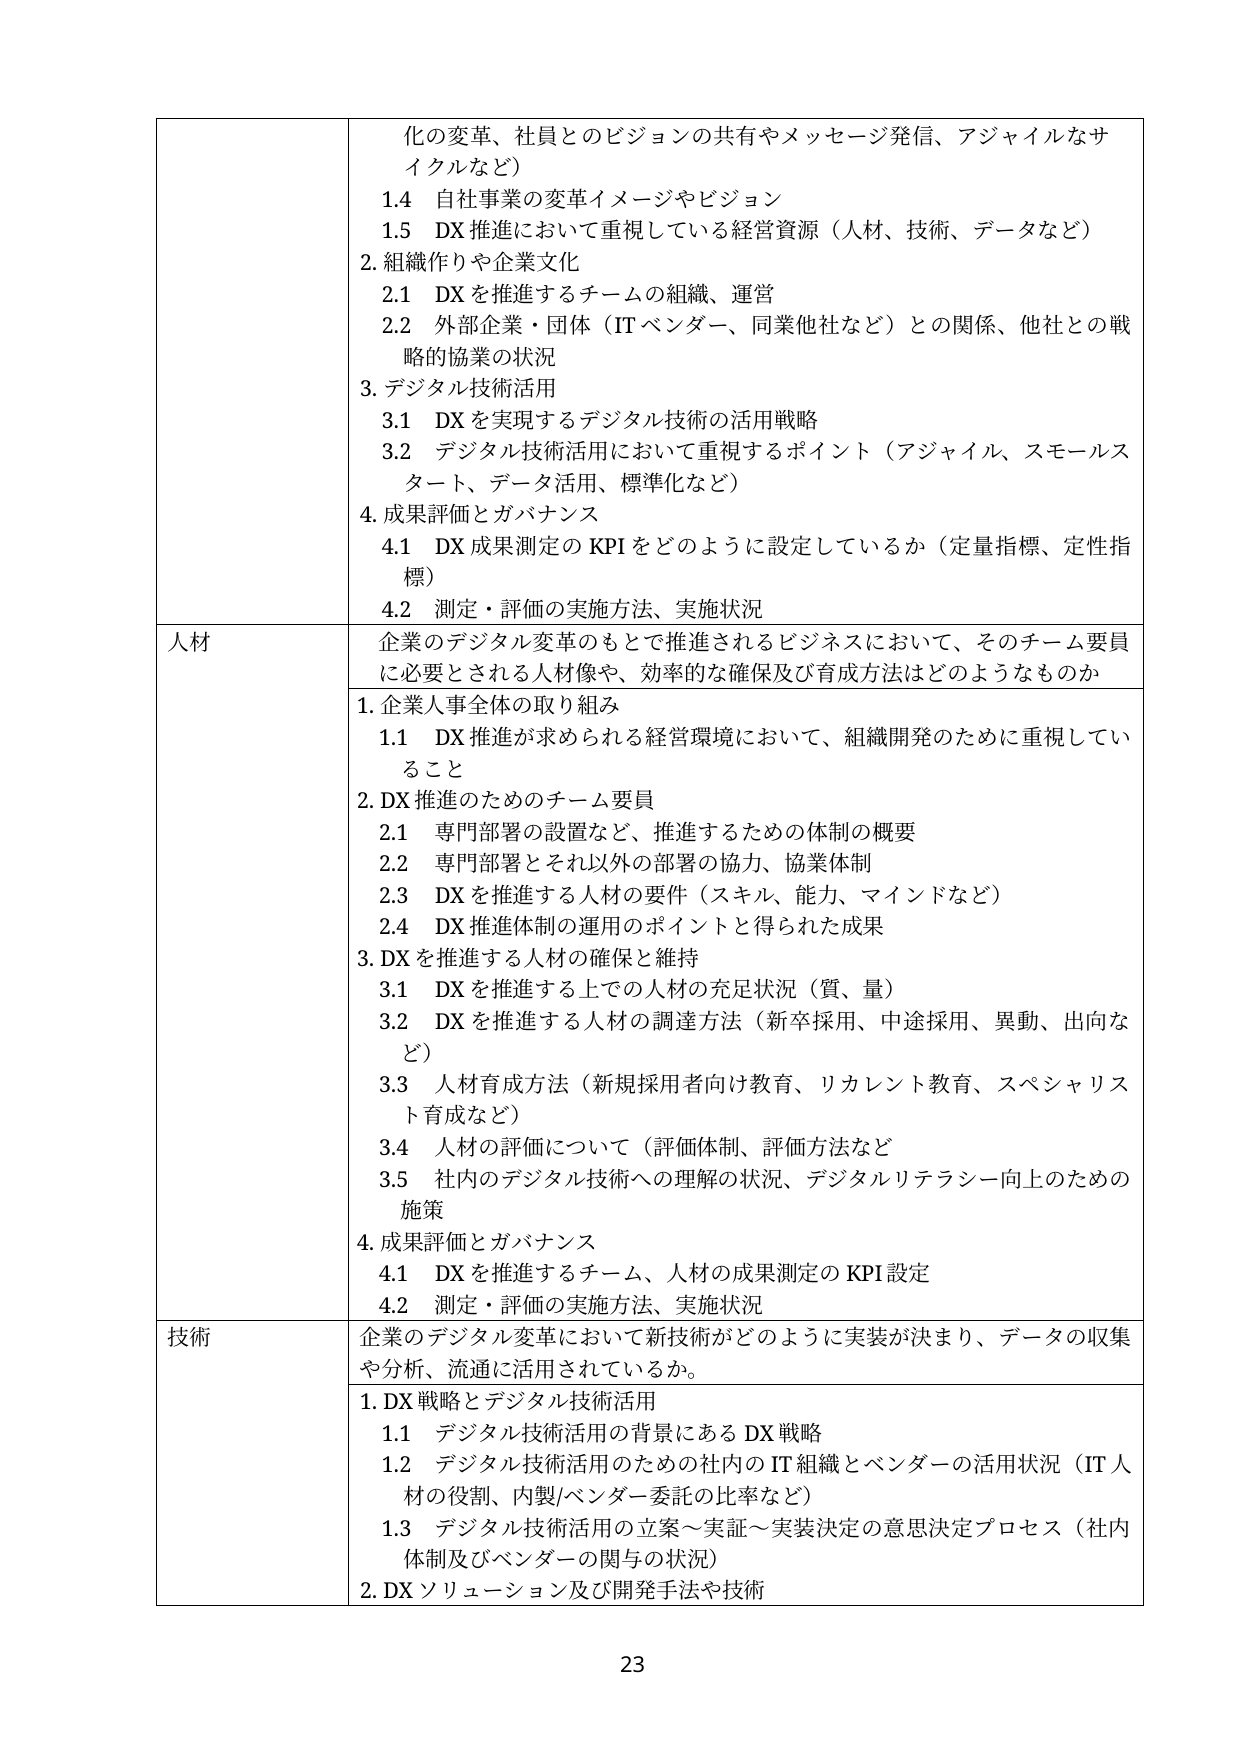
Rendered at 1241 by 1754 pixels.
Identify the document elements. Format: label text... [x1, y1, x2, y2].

table_cell 企業のデジタル変革において新技術がどのように実装が決まり、データの収集や分析、流通に活用されているか。 [349, 1321, 1143, 1383]
table_cell 技術 [157, 1321, 348, 1605]
table_cell 人材 [157, 625, 348, 1319]
table_cell 企業のデジタル変革のもとで推進されるビジネスにおいて、そのチーム要員に必要とされる人材像や、効率的な確保及び育成方法はどのようなものか [349, 625, 1143, 688]
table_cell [349, 1385, 1143, 1605]
table_cell 1. 企業人事全体の取り組み 1.1 DX推進が求められる経営環境において、組織開発のために重視していること 2. DX推進のためのチーム要員 2.1 専門部署の設置など、推進するための体制の概要 2.2 専門部署とそれ以外の部署の協力、協業体制 2.3 DXを推進する人材の要件（スキル、能力、マインドなど） 2.4 DX推進体制の運用のポイントと得られた成果 3. DXを推進する人材の確保と維持 3.1 DXを推進する上での人材の充足状況（質、量） 3.2 DXを推進する人材の調達方法（新卒採用、中途採用、異動、出向など） 3.3 人材育成方法（新規採用者向け教育、リカレント教育、スペシャリスト育成など） 3.4 人材の評価について（評価体制、評価方法など 3.5 社内のデジタル技術への理解の状況、デジタルリテラシー向上のための施策 4. 成果評価とガバナンス 4.1 DXを推進するチーム、人材の成果測定のKPI設定 4.2 測定・評価の実施方法、実施状況 [349, 689, 1143, 1319]
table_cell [349, 119, 1143, 624]
